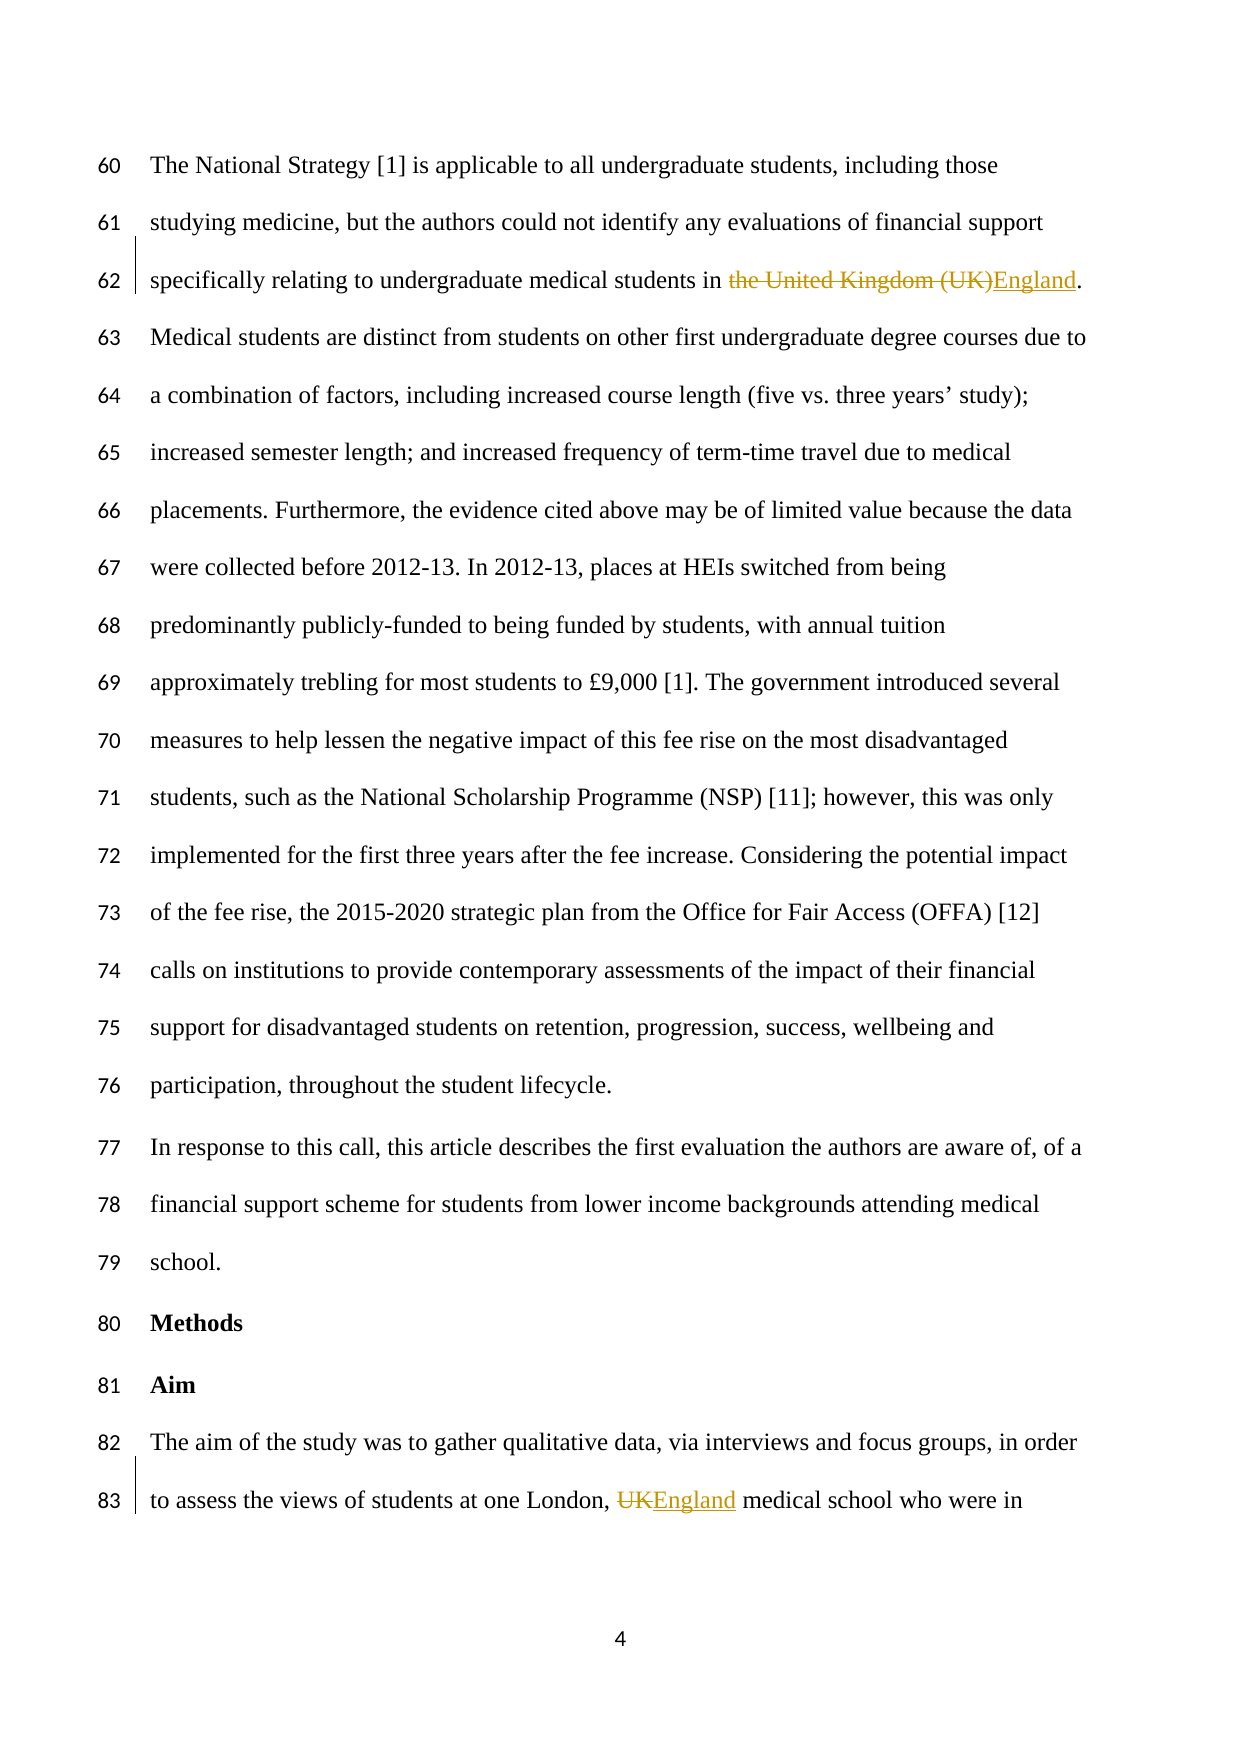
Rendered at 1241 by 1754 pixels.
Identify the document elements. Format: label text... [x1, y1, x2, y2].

subtitle In response to this call, this article describes the first evaluation the authors are aware of, of a financial support scheme for students from lower income backgrounds attending medical school. [150, 1132, 1090, 1275]
subtitle Methods [150, 1308, 1090, 1337]
subtitle The National Strategy [1] is applicable to all undergraduate students, including those studying medicine, but the authors could not identify any evaluations of financial support specifically relating to undergraduate medical students in . Medical students are distinct from students on other first undergraduate degree courses due to a combination of factors, including increased course length (five vs. three years’ study); increased semester length; and increased frequency of term-time travel due to medical placements. Furthermore, the evidence cited above may be of limited value because the data were collected before 2012-13. In 2012-13, places at HEIs switched from being predominantly publicly-funded to being funded by students, with annual tuition approximately trebling for most students to £9,000 [1]. The government introduced several measures to help lessen the negative impact of this fee rise on the most disadvantaged students, such as the National Scholarship Programme (NSP) [11]; however, this was only implemented for the first three years after the fee increase. Considering the potential impact of the fee rise, the 2015-2020 strategic plan from the Office for Fair Access (OFFA) [12] calls on institutions to provide contemporary assessments of the impact of their financial support for disadvantaged students on retention, progression, success, wellbeing and participation, throughout the student lifecycle. [150, 150, 1090, 1099]
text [150, 1427, 1090, 1514]
subtitle Aim [150, 1370, 1090, 1399]
